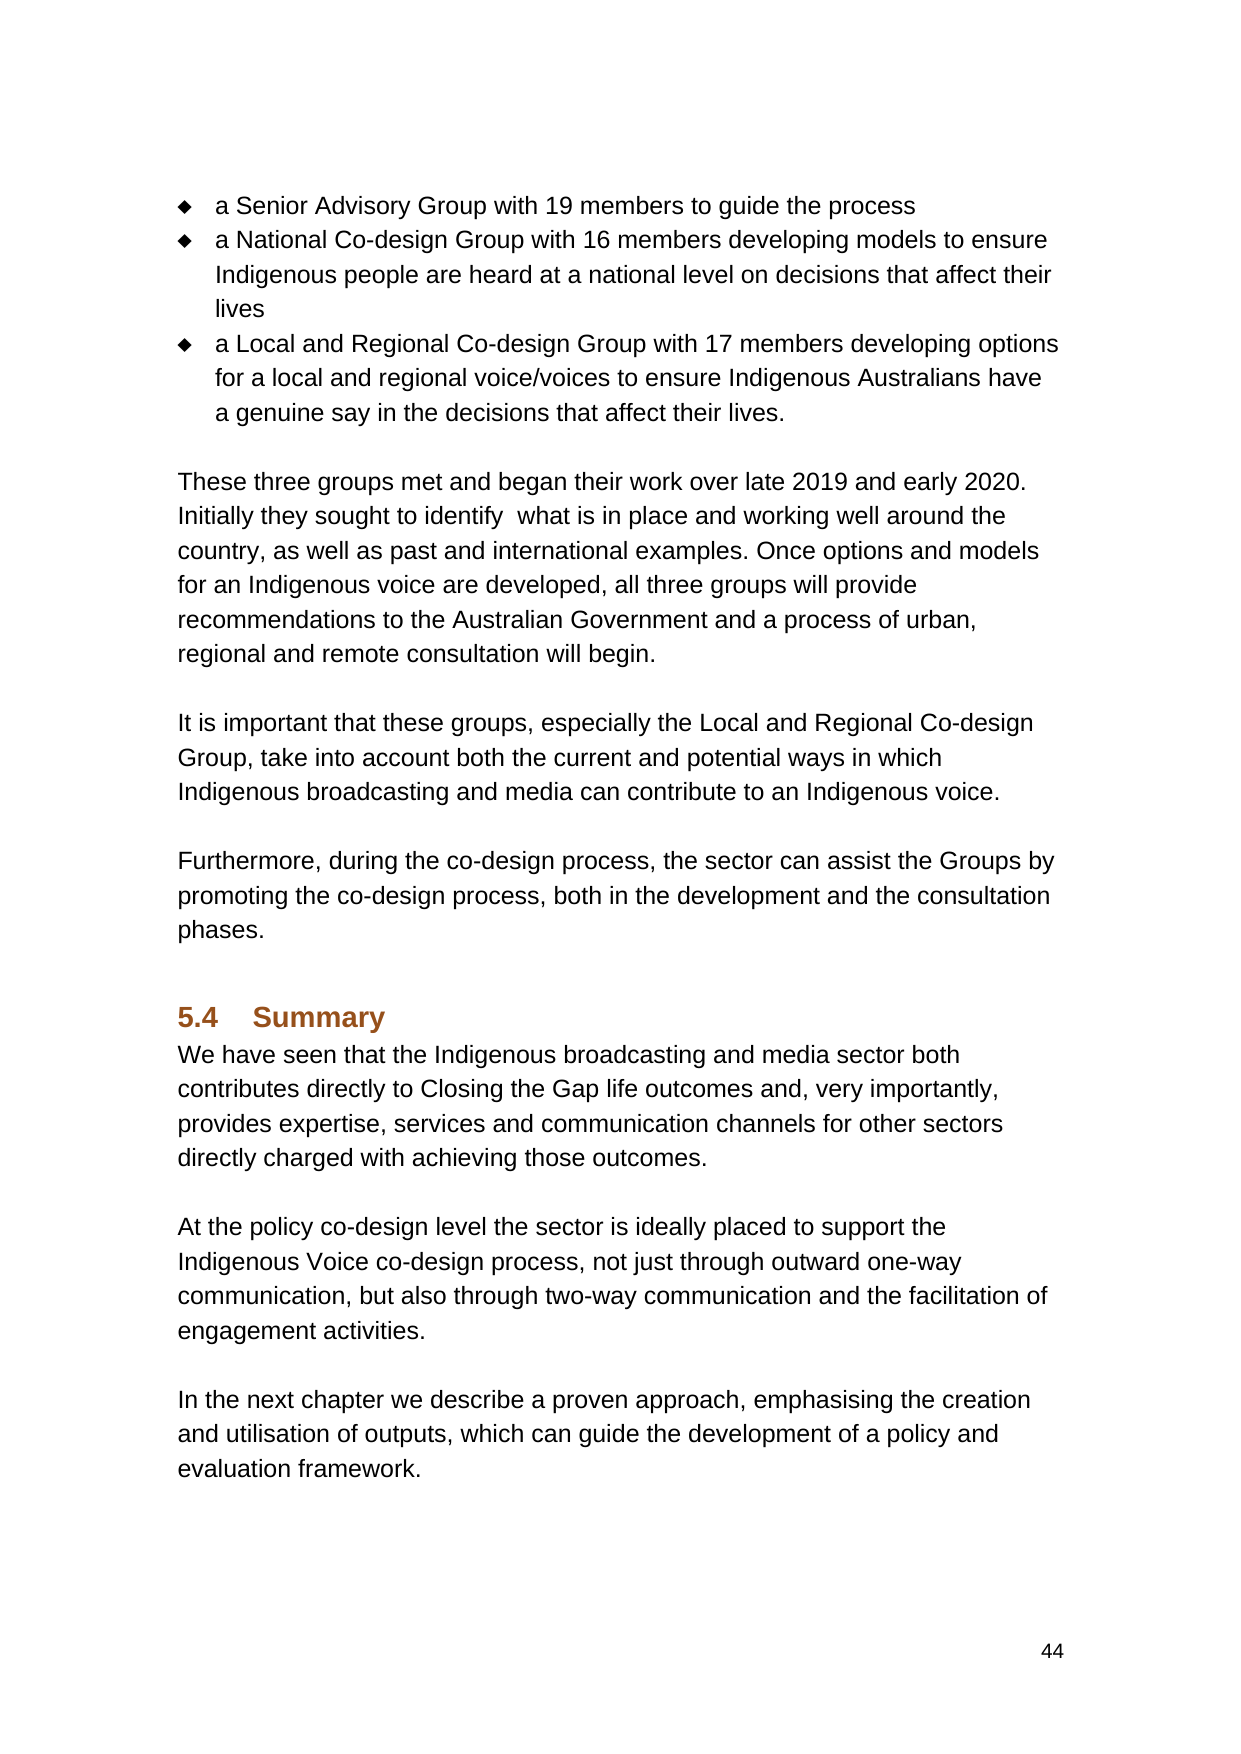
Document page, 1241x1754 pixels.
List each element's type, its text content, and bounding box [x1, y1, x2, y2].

text We have seen that the Indigenous broadcasting and media sector both contributes directly to Closing the Gap life outcomes and, very importantly, provides expertise, services and communication channels for other sectors directly charged with achieving those outcomes. [177, 1040, 1063, 1172]
text These three groups met and began their work over late 2019 and early 2020. Initially they sought to identify what is in place and working well around the country, as well as past and international examples. Once options and models for an Indigenous voice are developed, all three groups will provide recommendations to the Australian Government and a process of urban, regional and remote consultation will begin. [177, 467, 1063, 668]
text It is important that these groups, especially the Local and Regional Co-design Group, take into account both the current and potential ways in which Indigenous broadcasting and media can contribute to an Indigenous voice. [177, 708, 1063, 806]
text At the policy co-design level the sector is ideally placed to support the Indigenous Voice co-design process, not just through outward one-way communication, but also through two-way communication and the facilitation of engagement activities. [177, 1212, 1063, 1344]
list a Local and Regional Co-design Group with 17 members developing options for a local and regional voice/voices to ensure Indigenous Australians have a genuine say in the decisions that affect their lives. [177, 329, 1063, 427]
list a Senior Advisory Group with 19 members to guide the process [177, 191, 1063, 219]
text evaluation framework. [177, 1453, 1063, 1482]
list a National Co-design Group with 16 members developing models to ensure Indigenous people are heard at a national level on decisions that affect their lives [177, 225, 1063, 323]
subtitle Summary [177, 999, 1063, 1033]
text In the next chapter we describe a proven approach, emphasising the creation and utilisation of outputs, which can guide the development of a policy and [177, 1384, 1063, 1448]
text Furthermore, during the co-design process, the sector can assist the Groups by promoting the co-design process, both in the development and the consultation phases. [177, 846, 1063, 944]
